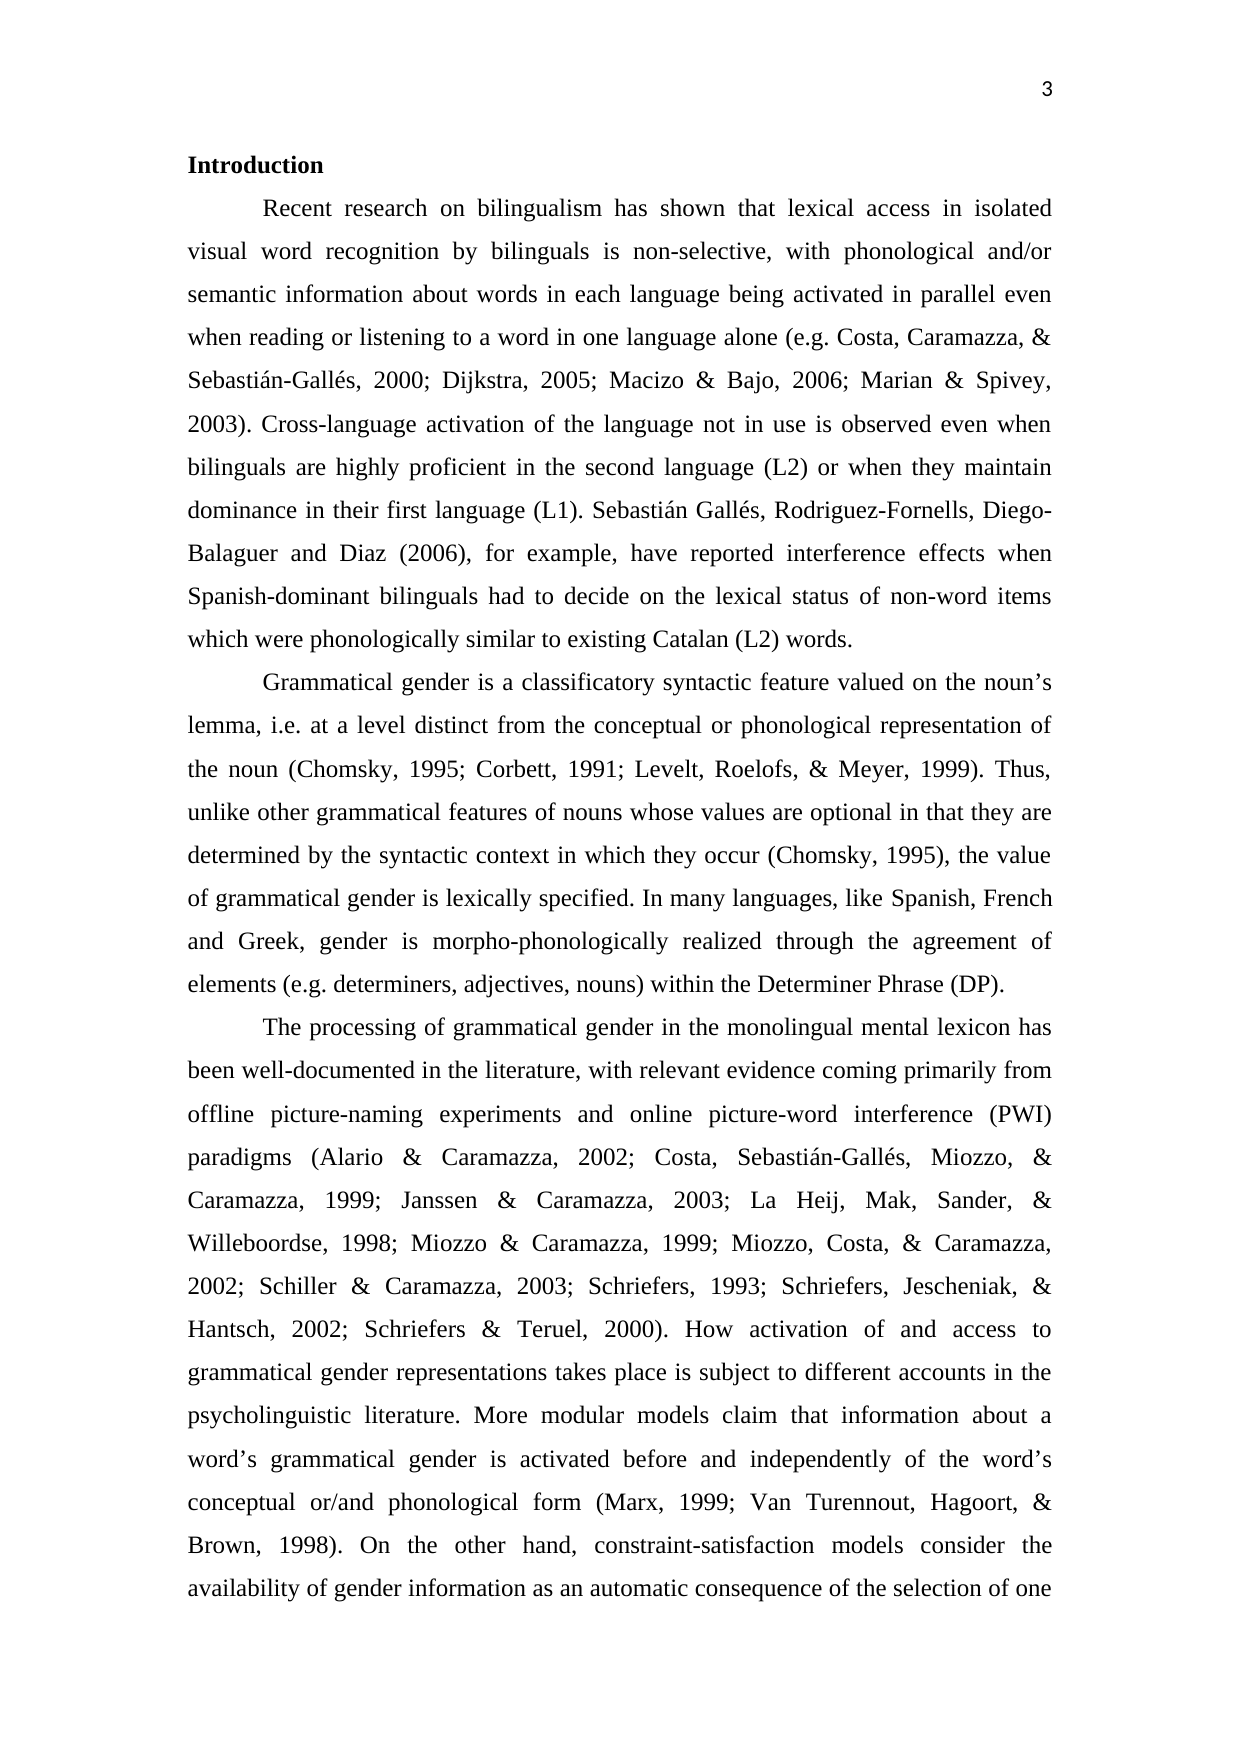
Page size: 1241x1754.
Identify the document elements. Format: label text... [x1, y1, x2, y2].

text Recent research on bilingualism has shown that lexical access in isolated visual word recognition by bilinguals is non-selective, with phonological and/or semantic information about words in each language being activated in parallel even when reading or listening to a word in one language alone (e.g. Costa, Caramazza, & Sebastián-Gallés, 2000; Dijkstra, 2005; Macizo & Bajo, 2006; Marian & Spivey, 2003). Cross-language activation of the language not in use is observed even when bilinguals are highly proficient in the second language (L2) or when they maintain dominance in their first language (L1). Sebastián Gallés, Rodriguez-Fornells, Diego-Balaguer and Diaz (2006), for example, have reported interference effects when Spanish-dominant bilinguals had to decide on the lexical status of non-word items which were phonologically similar to existing Catalan (L2) words. [187, 193, 1053, 653]
text Introduction [187, 150, 1053, 179]
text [187, 1012, 1053, 1602]
text Grammatical gender is a classificatory syntactic feature valued on the noun’s lemma, i.e. at a level distinct from the conceptual or phonological representation of the noun (Chomsky, 1995; Corbett, 1991; Levelt, Roelofs, & Meyer, 1999). Thus, unlike other grammatical features of nouns whose values are optional in that they are determined by the syntactic context in which they occur (Chomsky, 1995), the value of grammatical gender is lexically specified. In many languages, like Spanish, French and Greek, gender is morpho-phonologically realized through the agreement of elements (e.g. determiners, adjectives, nouns) within the Determiner Phrase (DP). [187, 667, 1053, 998]
